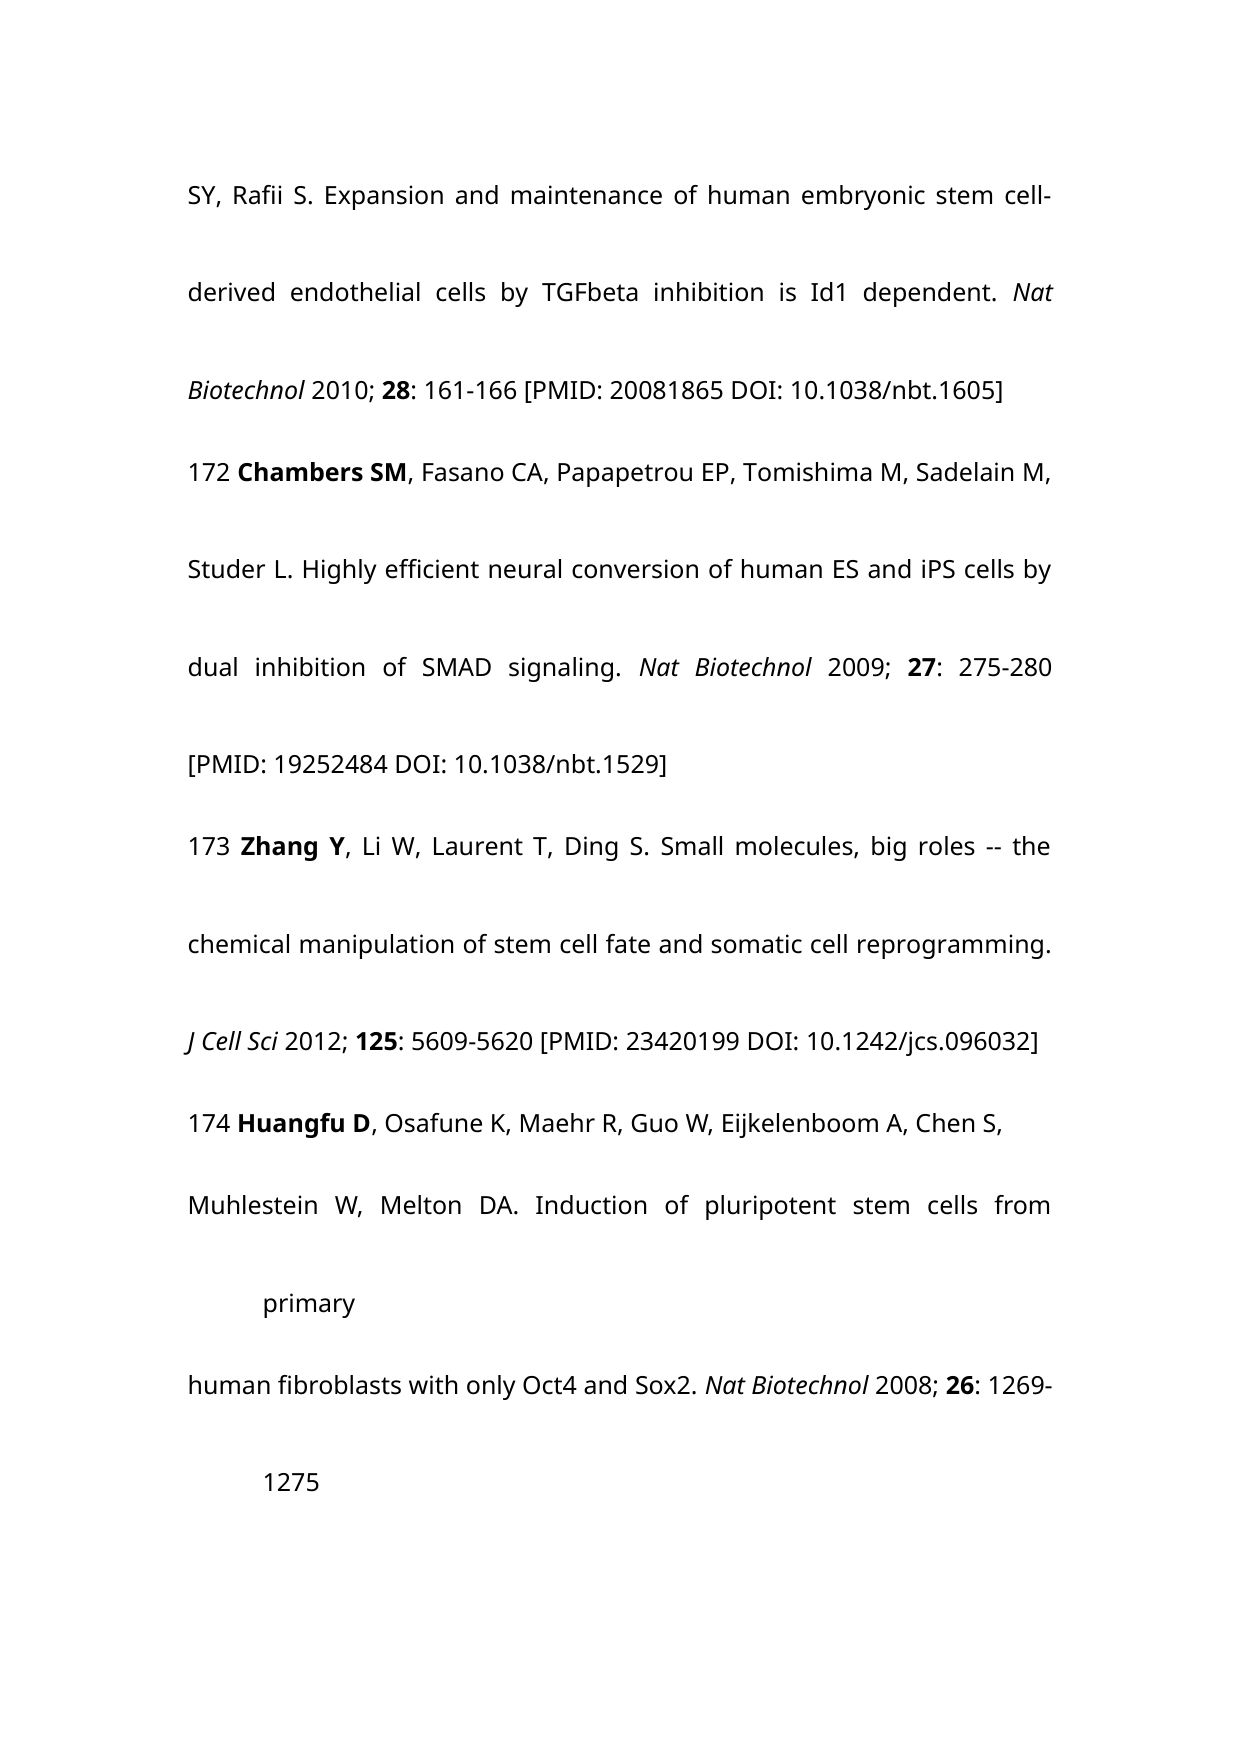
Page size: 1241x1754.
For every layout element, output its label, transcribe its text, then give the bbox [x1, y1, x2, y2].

text Muhlestein W, Melton DA. Induction of pluripotent stem cells from primary [187, 1172, 1053, 1335]
text 174 Huangfu D, Osafune K, Maehr R, Guo W, Eijkelenboom A, Chen S, [187, 1090, 1053, 1155]
text human fibroblasts with only Oct4 and Sox2. Nat Biotechnol 2008; 26: 1269-1275 [187, 1352, 1053, 1514]
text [187, 162, 1053, 422]
text 173 Zhang Y, Li W, Laurent T, Ding S. Small molecules, big roles -- the chemical manipulation of stem cell fate and somatic cell reprogramming. J Cell Sci 2012; 125: 5609-5620 [PMID: 23420199 DOI: 10.1242/jcs.096032] [187, 813, 1053, 1073]
text 172 Chambers SM, Fasano CA, Papapetrou EP, Tomishima M, Sadelain M, Studer L. Highly efficient neural conversion of human ES and iPS cells by dual inhibition of SMAD signaling. Nat Biotechnol 2009; 27: 275-280 [PMID: 19252484 DOI: 10.1038/nbt.1529] [187, 439, 1053, 796]
